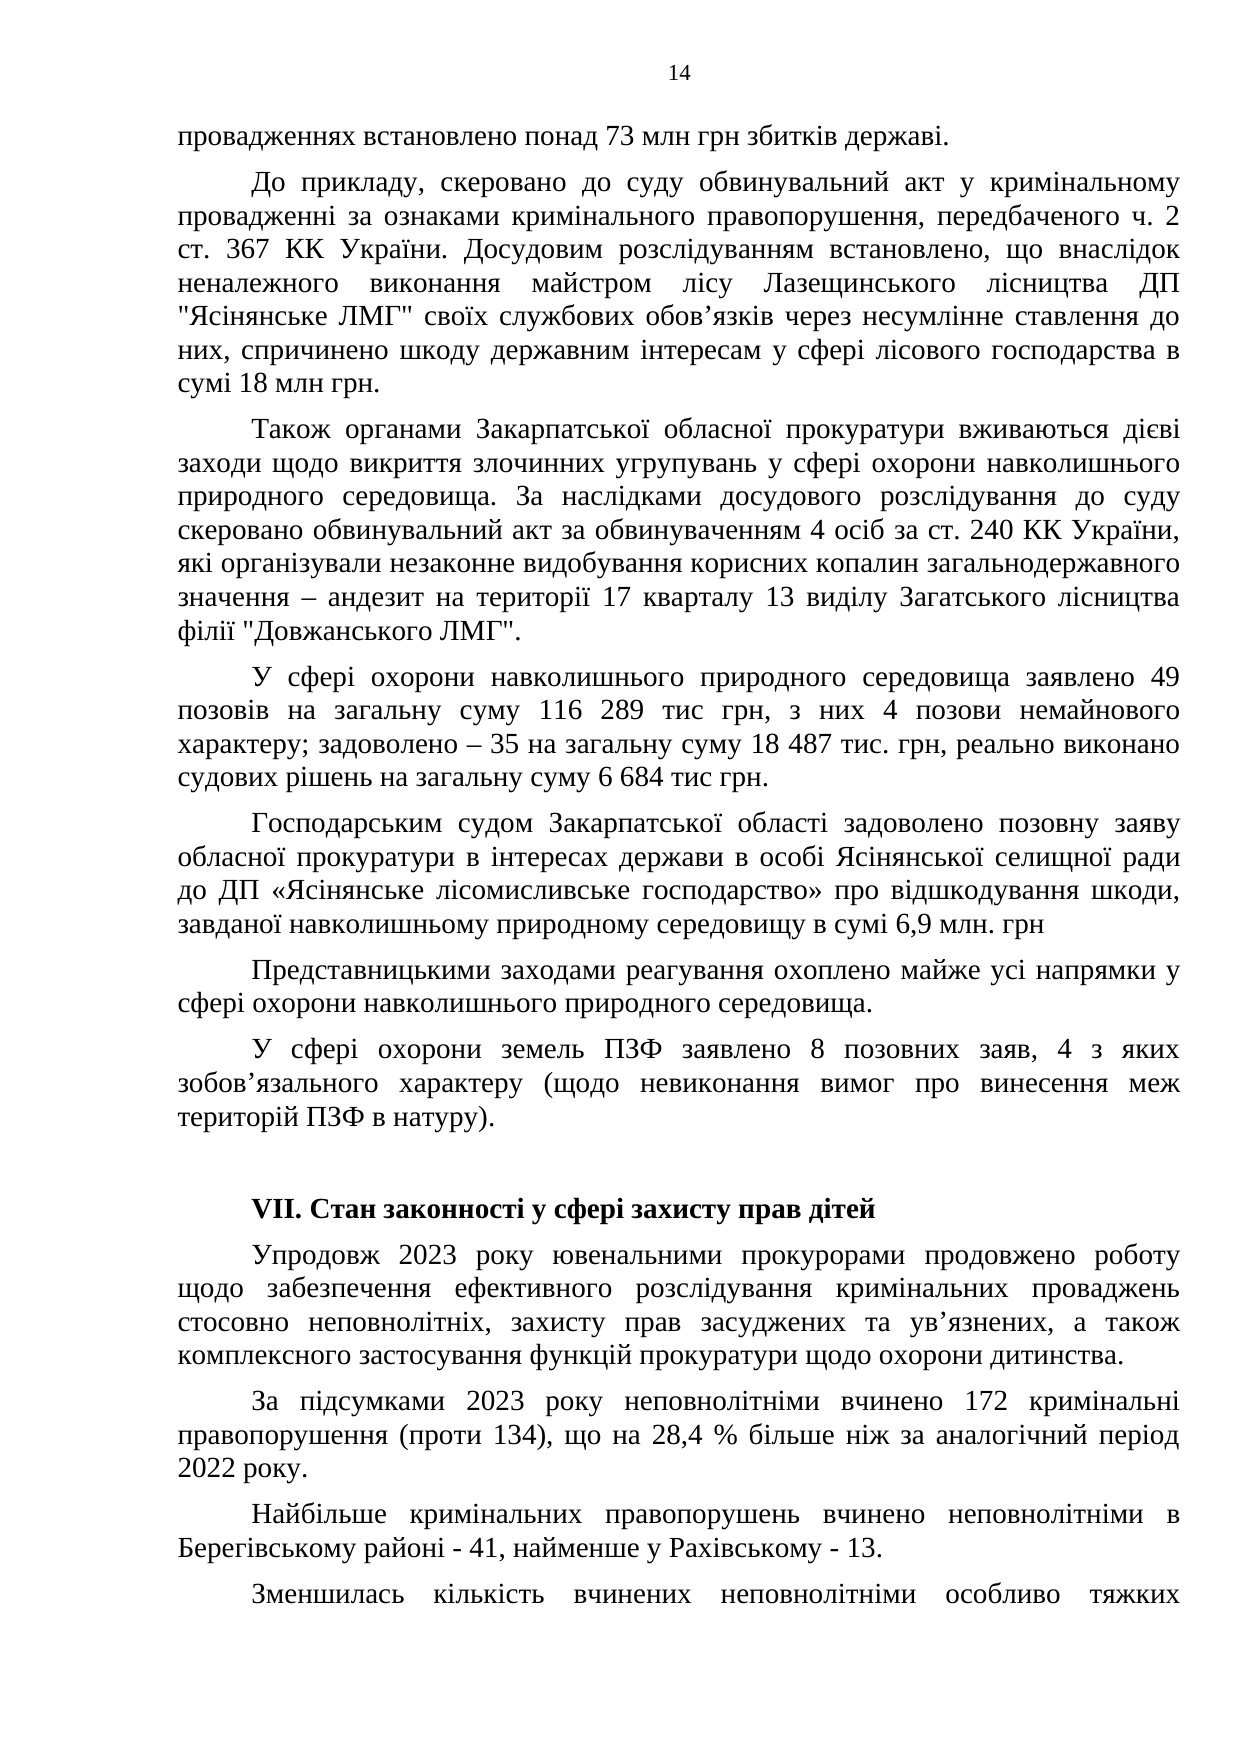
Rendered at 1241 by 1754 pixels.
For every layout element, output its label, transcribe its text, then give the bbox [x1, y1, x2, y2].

text У сфері охорони земель ПЗФ заявлено 8 позовних заяв, 4 з яких зобов’язального характеру (щодо невиконання вимог про винесення меж територій ПЗФ в натуру). [177, 1032, 1181, 1132]
text Упродовж 2023 року ювенальними прокурорами продовжено роботу щодо забезпечення ефективного розслідування кримінальних проваджень стосовно неповнолітніх, захисту прав засуджених та ув’язнених, а також комплексного застосування функцій прокуратури щодо охорони дитинства. [177, 1237, 1181, 1371]
text У сфері охорони навколишнього природного середовища заявлено 49 позовів на загальну суму 116 289 тис грн, з них 4 позови немайнового характеру; задоволено – 35 на загальну суму 18 487 тис. грн, реально виконано судових рішень на загальну суму 6 684 тис грн. [177, 659, 1181, 793]
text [177, 1576, 1181, 1610]
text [177, 118, 1181, 152]
text Найбільше кримінальних правопорушень вчинено неповнолітніми в Берегівському районі - 41, найменше у Рахівському - 13. [177, 1497, 1181, 1564]
text Також органами Закарпатської обласної прокуратури вживаються дієві заходи щодо викриття злочинних угрупувань у сфері охорони навколишнього природного середовища. За наслідками досудового розслідування до суду скеровано обвинувальний акт за обвинуваченням 4 осіб за ст. 240 КК України, які організували незаконне видобування корисних копалин загальнодержавного значення – андезит на території 17 кварталу 13 виділу Загатського лісництва філії "Довжанського ЛМГ". [177, 411, 1181, 646]
text До прикладу, скеровано до суду обвинувальний акт у кримінальному провадженні за ознаками кримінального правопорушення, передбаченого ч. 2 ст. 367 КК України. Досудовим розслідуванням встановлено, що внаслідок неналежного виконання майстром лісу Лазещинського лісництва ДП "Ясінянське ЛМГ" своїх службових обов’язків через несумлінне ставлення до них, спричинено шкоду державним інтересам у сфері лісового господарства в сумі 18 млн грн. [177, 164, 1181, 399]
text За підсумками 2023 року неповнолітніми вчинено 172 кримінальні правопорушення (проти 134), що на 28,4 % більше ніж за аналогічний період 2022 року. [177, 1383, 1181, 1484]
text VІІ. Стан законності у сфері захисту прав дітей [177, 1191, 1181, 1224]
text Господарським судом Закарпатської області задоволено позовну заяву обласної прокуратури в інтересах держави в особі Ясінянської селищної ради до ДП «Ясінянське лісомисливське господарство» про відшкодування шкоди, завданої навколишньому природному середовищу в сумі 6,9 млн. грн [177, 805, 1181, 939]
text Представницькими заходами реагування охоплено майже усі напрямки у сфері охорони навколишнього природного середовища. [177, 952, 1181, 1019]
